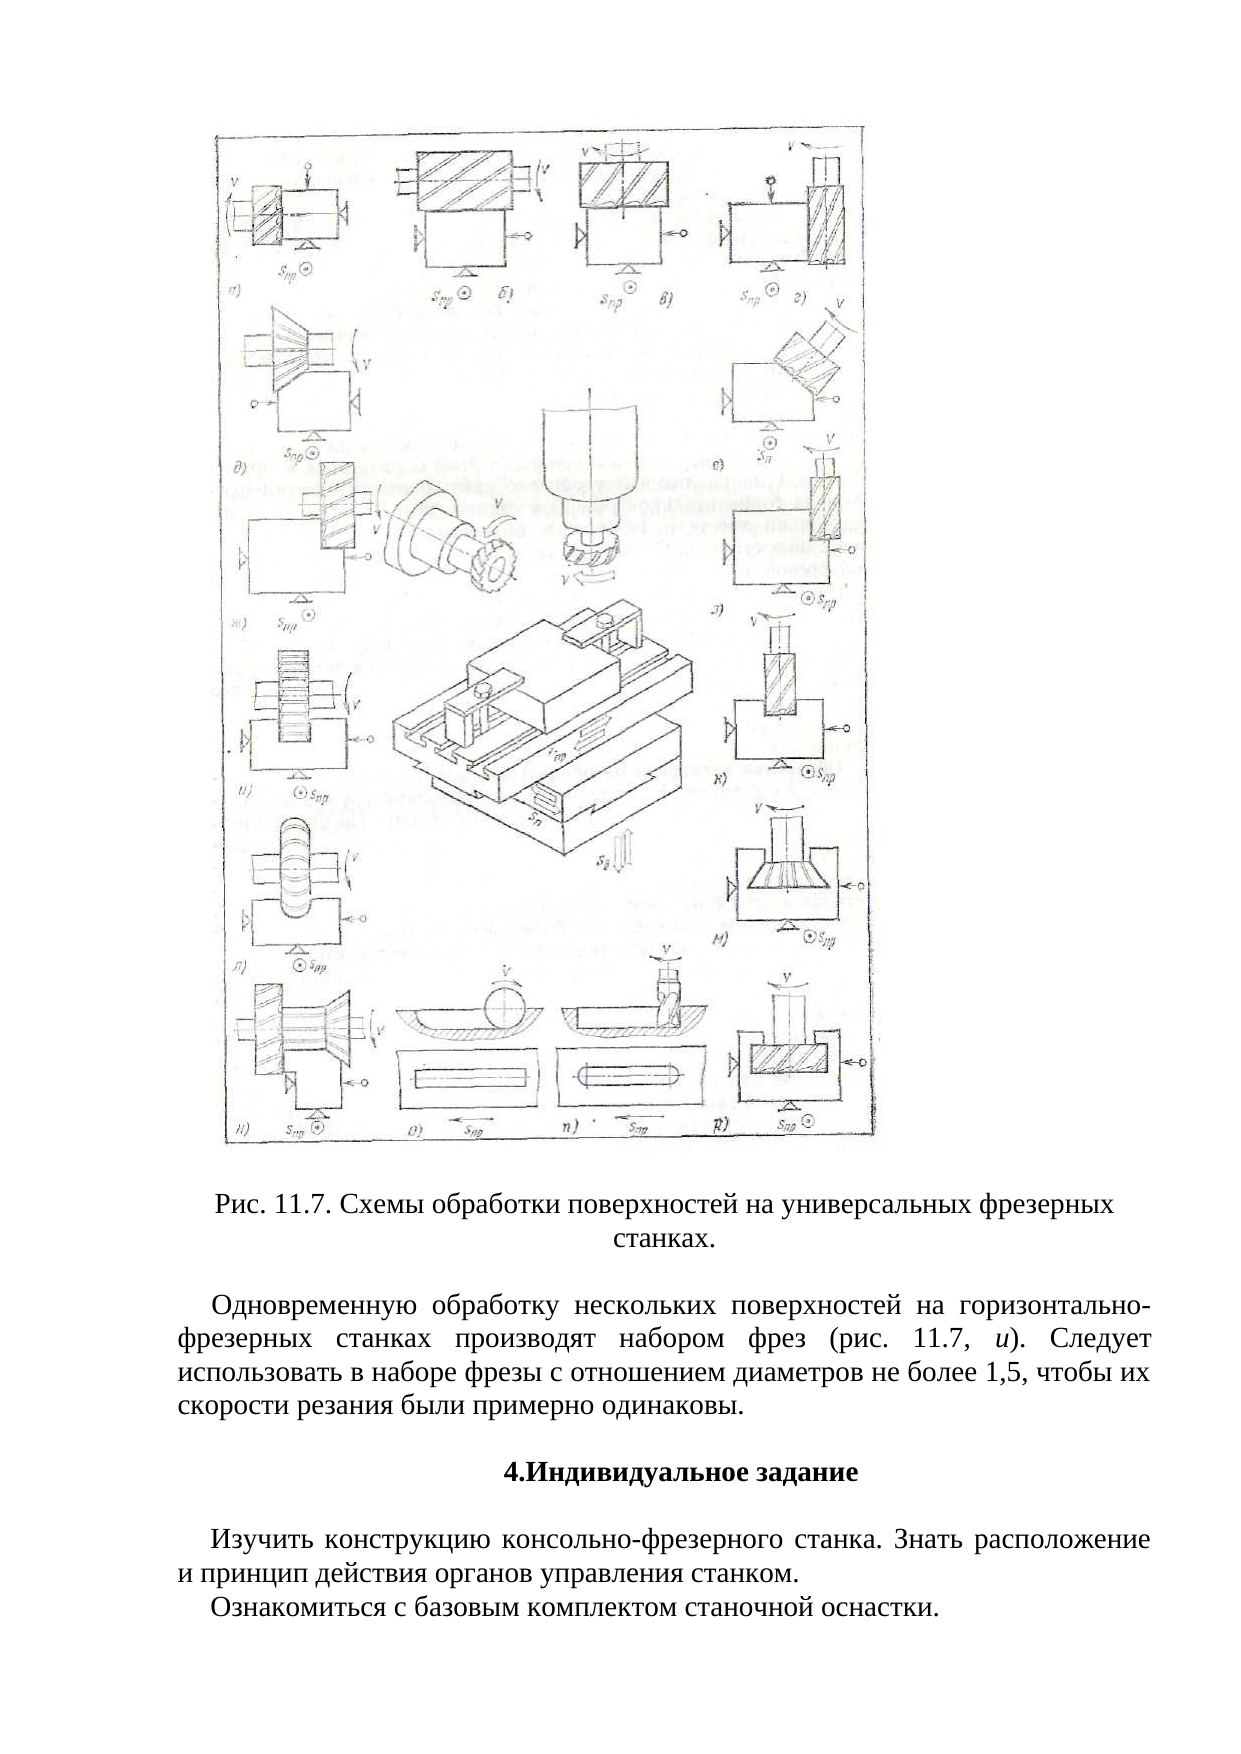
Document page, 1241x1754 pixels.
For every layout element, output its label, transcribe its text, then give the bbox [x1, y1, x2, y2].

text 4.Индивидуальное задание [177, 1454, 1152, 1488]
picture [211, 118, 884, 1153]
text Рис. 11.7. Схемы обработки поверхностей на универсальных фрезерных станках. [177, 1186, 1152, 1253]
text Изучить конструкцию консольно-фрезерного станка. Знать расположение и принцип действия органов управления станком. [177, 1522, 1152, 1589]
text Одновременную обработку нескольких поверхностей на горизонтально-фрезерных станках производят набором фрез (рис. 11.7, и). Следует использовать в наборе фрезы с отношением диаметров не более 1,5, чтобы их скорости резания были примерно одинаковы. [177, 1287, 1152, 1421]
text Ознакомиться с базовым комплектом станочной оснастки. [177, 1589, 1152, 1622]
